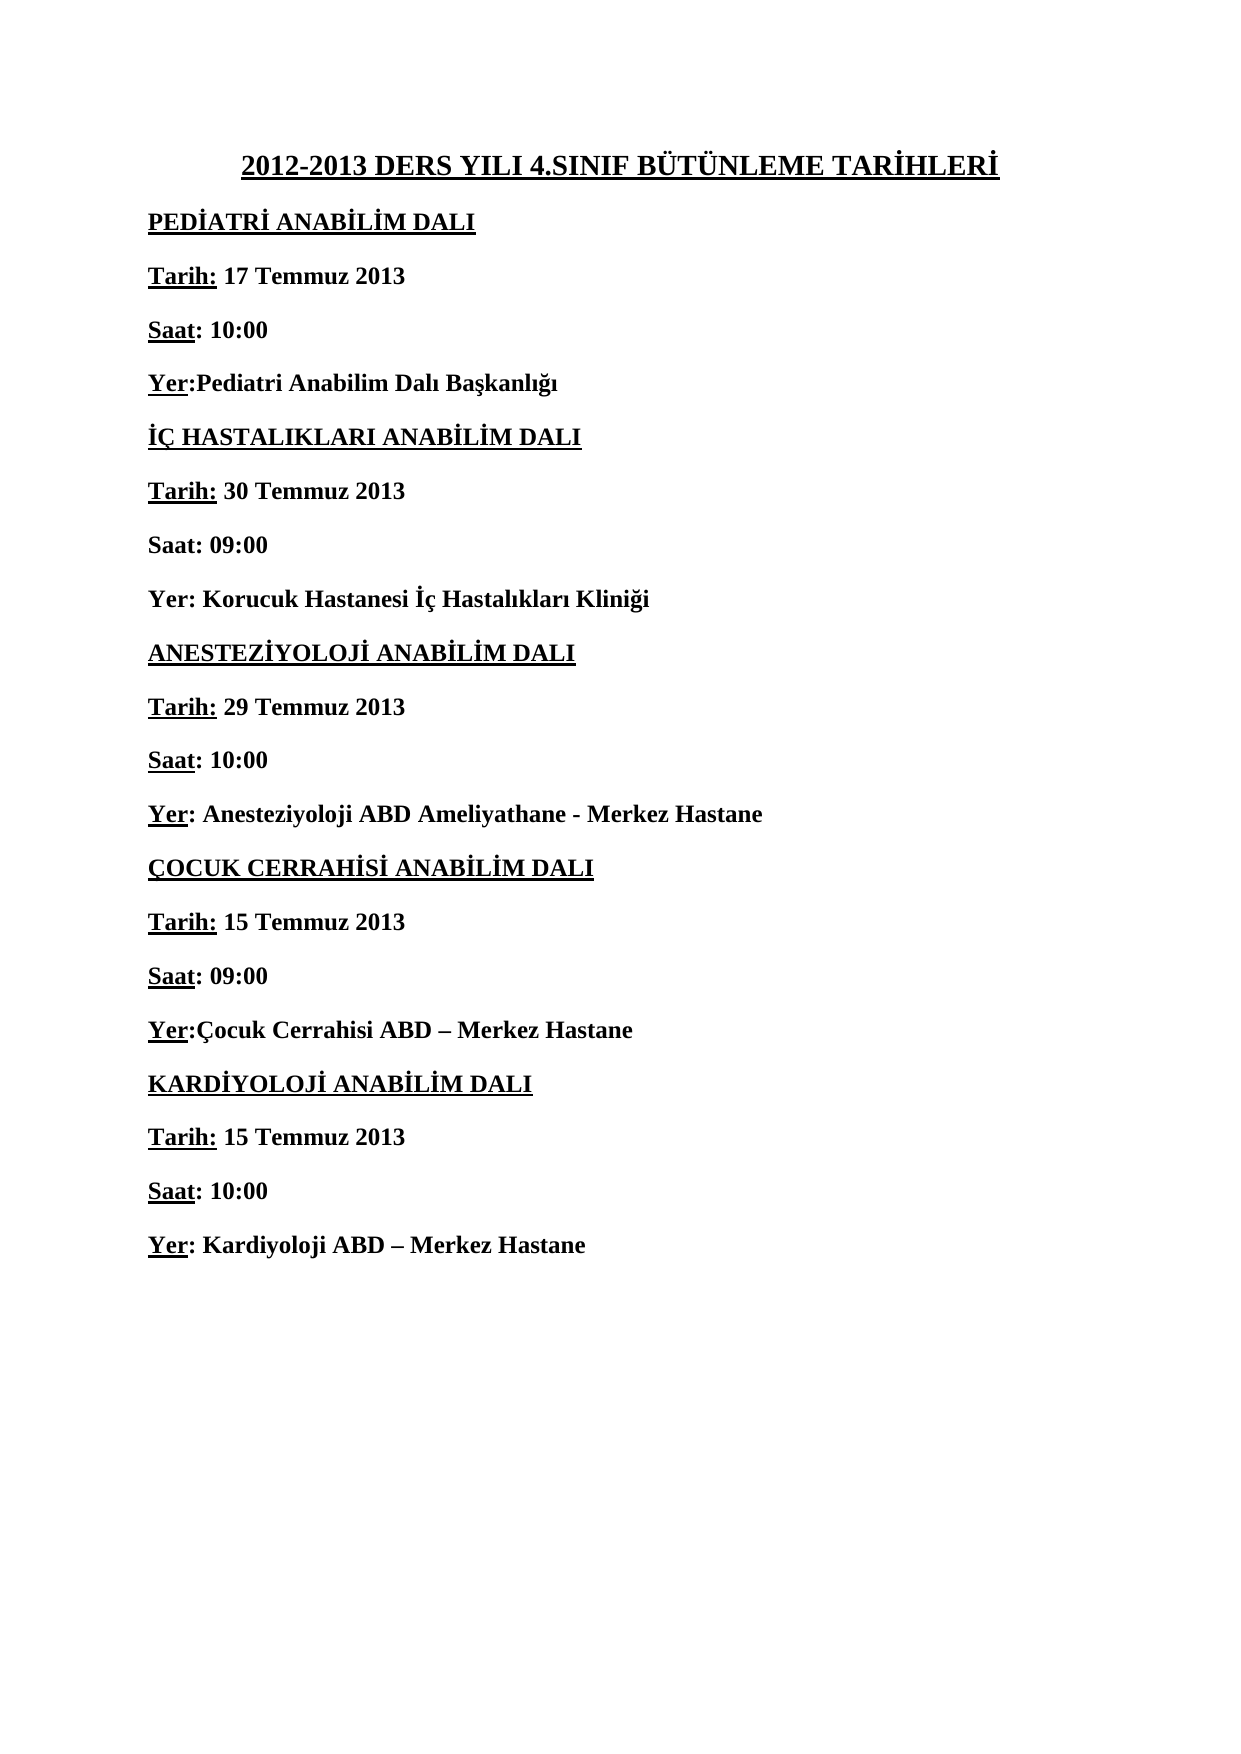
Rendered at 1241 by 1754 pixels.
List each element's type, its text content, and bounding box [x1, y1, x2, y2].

text Tarih: 15 Temmuz 2013 [148, 1122, 1093, 1151]
text Saat: 10:00 [148, 315, 1093, 343]
text Saat: 10:00 [148, 1176, 1093, 1205]
text Yer: Kardiyoloji ABD – Merkez Hastane [148, 1230, 1093, 1259]
text Yer:Çocuk Cerrahisi ABD – Merkez Hastane [148, 1015, 1093, 1043]
text ÇOCUK CERRAHİSİ ANABİLİM DALI [148, 853, 1093, 882]
text Yer: Anesteziyoloji ABD Ameliyathane - Merkez Hastane [148, 799, 1093, 828]
text Tarih: 15 Temmuz 2013 [148, 907, 1093, 936]
text Saat: 09:00 [148, 961, 1093, 990]
text Tarih: 17 Temmuz 2013 [148, 261, 1093, 289]
text 2012-2013 DERS YILI 4.SINIF BÜTÜNLEME TARİHLERİ [148, 148, 1093, 181]
text PEDİATRİ ANABİLİM DALI [148, 207, 1093, 236]
text İÇ HASTALIKLARI ANABİLİM DALI [148, 422, 1093, 451]
text Saat: 09:00 [148, 530, 1093, 559]
text Yer: Korucuk Hastanesi İç Hastalıkları Kliniği [148, 584, 1093, 613]
text KARDİYOLOJİ ANABİLİM DALI [148, 1069, 1093, 1097]
text Tarih: 30 Temmuz 2013 [148, 476, 1093, 505]
text Tarih: 29 Temmuz 2013 [148, 692, 1093, 720]
text Saat: 10:00 [148, 746, 1093, 774]
text ANESTEZİYOLOJİ ANABİLİM DALI [148, 638, 1093, 667]
text Yer:Pediatri Anabilim Dalı Başkanlığı [148, 368, 1093, 397]
